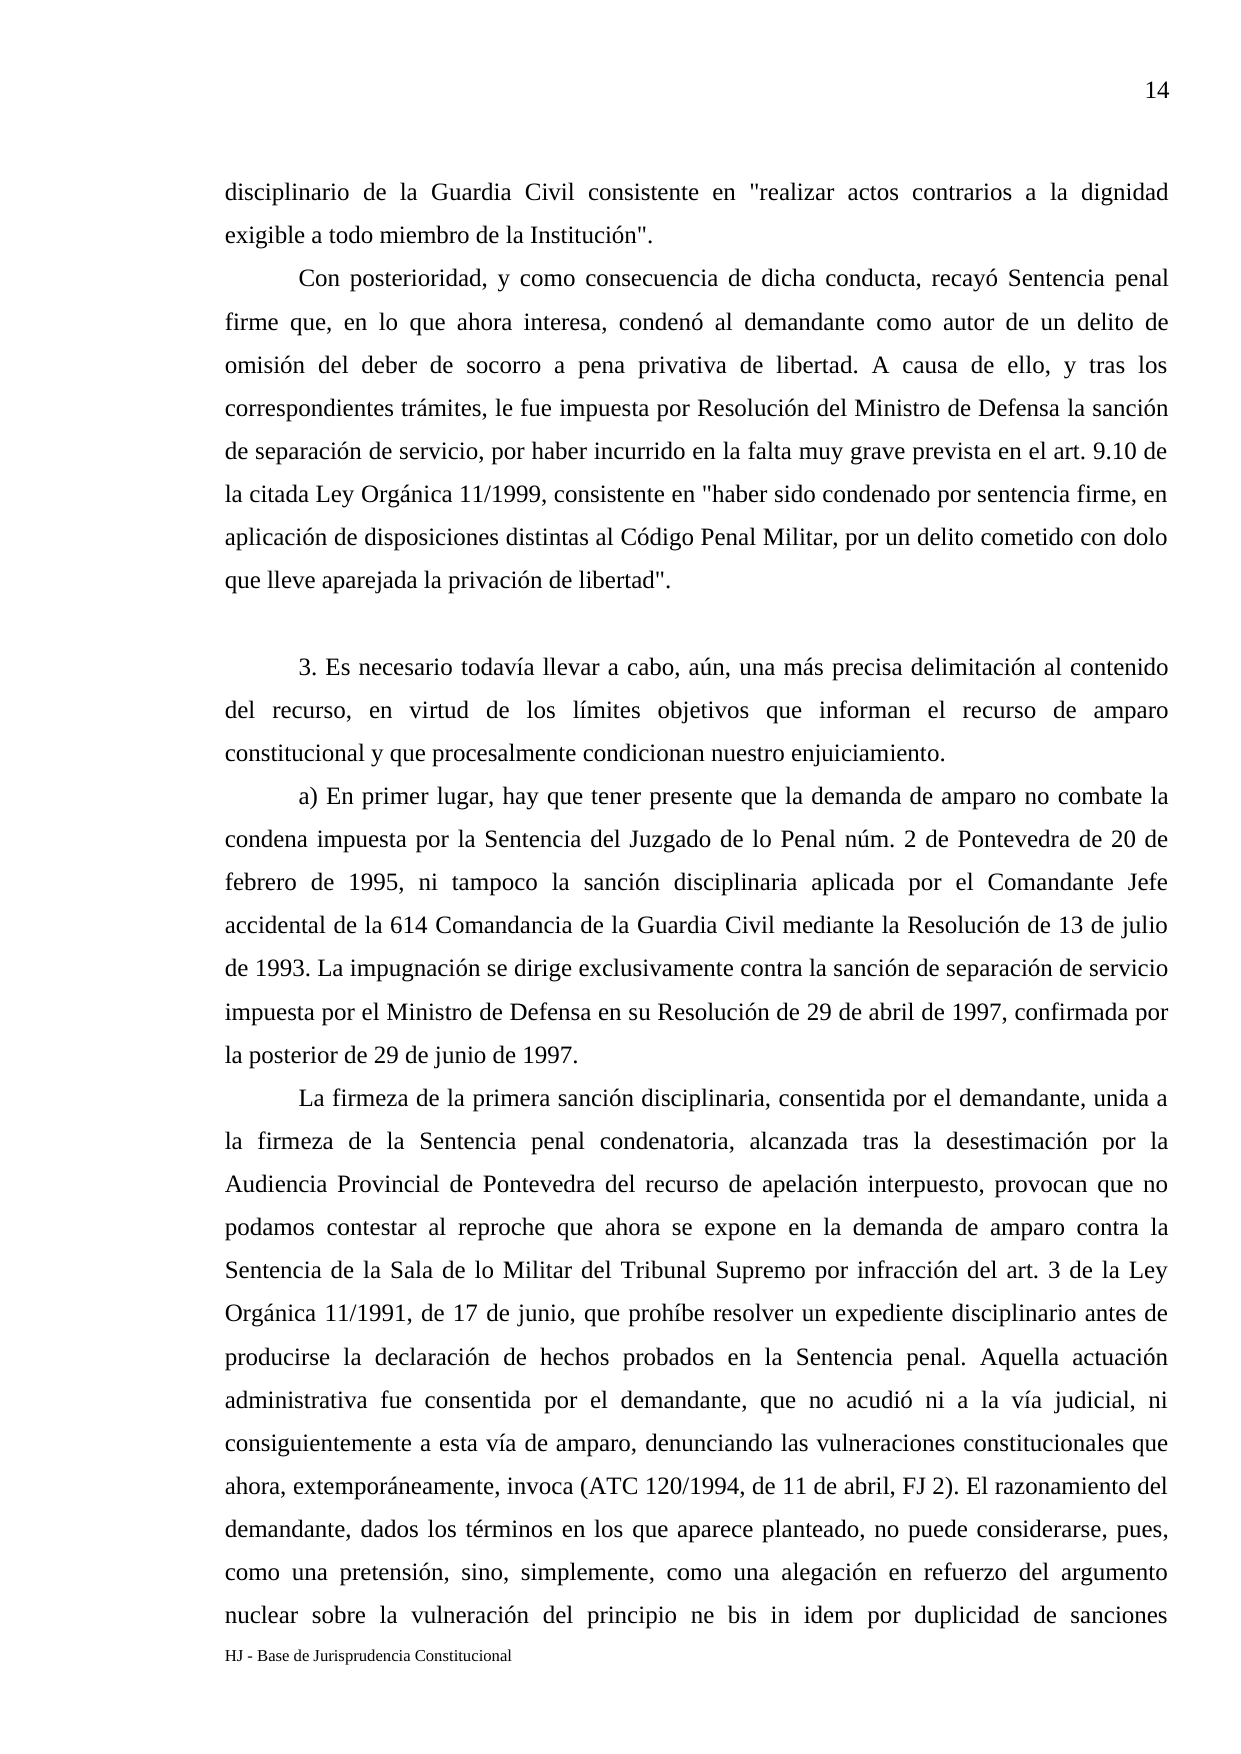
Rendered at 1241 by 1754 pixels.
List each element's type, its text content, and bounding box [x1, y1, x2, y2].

text a) En primer lugar, hay que tener presente que la demanda de amparo no combate la condena impuesta por la Sentencia del Juzgado de lo Penal núm. 2 de Pontevedra de 20 de febrero de 1995, ni tampoco la sanción disciplinaria aplicada por el Comandante Jefe accidental de la 614 Comandancia de la Guardia Civil mediante la Resolución de 13 de julio de 1993. La impugnación se dirige exclusivamente contra la sanción de separación de servicio impuesta por el Ministro de Defensa en su Resolución de 29 de abril de 1997, confirmada por la posterior de 29 de junio de 1997. [224, 781, 1169, 1068]
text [224, 1083, 1169, 1629]
text Con posterioridad, y como consecuencia de dicha conducta, recayó Sentencia penal firme que, en lo que ahora interesa, condenó al demandante como autor de un delito de omisión del deber de socorro a pena privativa de libertad. A causa de ello, y tras los correspondientes trámites, le fue impuesta por Resolución del Ministro de Defensa la sanción de separación de servicio, por haber incurrido en la falta muy grave prevista en el art. 9.10 de la citada Ley Orgánica 11/1999, consistente en "haber sido condenado por sentencia firme, en aplicación de disposiciones distintas al Código Penal Militar, por un delito cometido con dolo que lleve aparejada la privación de libertad". [224, 263, 1169, 594]
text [224, 177, 1169, 249]
text 3. Es necesario todavía llevar a cabo, aún, una más precisa delimitación al contenido del recurso, en virtud de los límites objetivos que informan el recurso de amparo constitucional y que procesalmente condicionan nuestro enjuiciamiento. [224, 652, 1169, 767]
